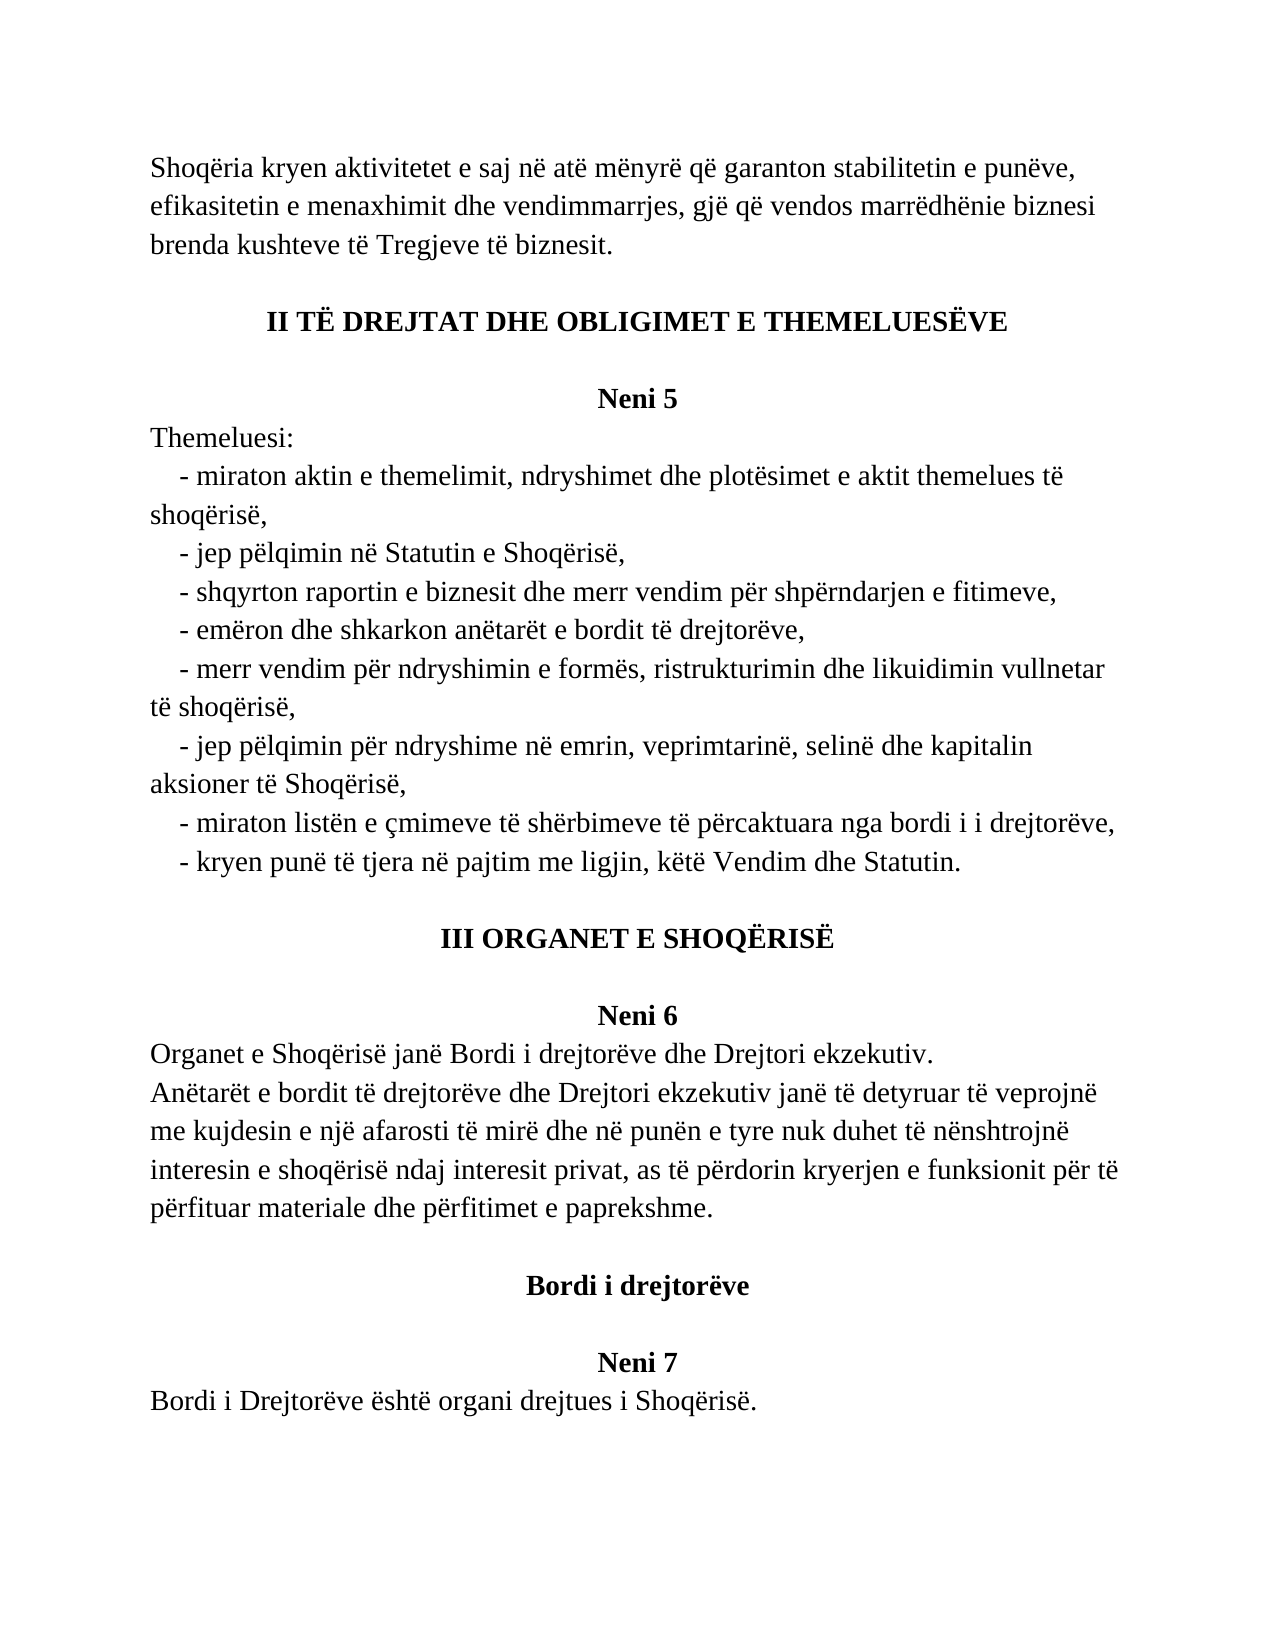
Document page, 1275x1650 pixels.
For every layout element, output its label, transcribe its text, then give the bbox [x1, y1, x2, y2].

text Organet e Shoqërisë janë Bordi i drejtorëve dhe Drejtori ekzekutiv. [150, 1036, 1125, 1070]
text - merr vendim për ndryshimin e formës, ristrukturimin dhe likuidimin vullnetar të shoqërisë, [150, 651, 1125, 723]
text - jep pëlqimin për ndryshime në emrin, veprimtarinë, selinë dhe kapitalin aksioner të Shoqërisë, [150, 728, 1125, 800]
text - miraton listën e çmimeve të shërbimeve të përcaktuara nga bordi i i drejtorëve, [150, 805, 1125, 839]
text Neni 5 [150, 381, 1125, 415]
text - emëron dhe shkarkon anëtarët e bordit të drejtorëve, [150, 612, 1125, 646]
text II TË DREJTAT DHE OBLIGIMET E THEMELUESËVE [150, 304, 1125, 338]
text Shoqëria kryen aktivitetet e saj në atë mënyrë që garanton stabilitetin e punëve, efikasitetin e menaxhimit dhe vendimmarrjes, gjë që vendos marrëdhënie biznesi brenda kushteve të Tregjeve të biznesit. [150, 150, 1125, 261]
text Themeluesi: [150, 420, 1125, 453]
text Neni 6 [150, 998, 1125, 1031]
text Bordi i drejtorëve [150, 1268, 1125, 1301]
text Anëtarët e bordit të drejtorëve dhe Drejtori ekzekutiv janë të detyruar të veprojnë me kujdesin e një afarosti të mirë dhe në punën e tyre nuk duhet të nënshtrojnë interesin e shoqërisë ndaj interesit privat, as të përdorin kryerjen e funksionit për të përfituar materiale dhe përfitimet e paprekshme. [150, 1075, 1125, 1224]
text Bordi i Drejtorëve është organi drejtues i Shoqërisë. [150, 1383, 1125, 1417]
text - jep pëlqimin në Statutin e Shoqërisë, [150, 535, 1125, 569]
text Neni 7 [150, 1345, 1125, 1378]
text - kryen punë të tjera në pajtim me ligjin, këtë Vendim dhe Statutin. [150, 844, 1125, 877]
text III ORGANET E SHOQËRISË [150, 921, 1125, 954]
text - miraton aktin e themelimit, ndryshimet dhe plotësimet e aktit themelues të shoqërisë, [150, 458, 1125, 530]
text - shqyrton raportin e biznesit dhe merr vendim për shpërndarjen e fitimeve, [150, 574, 1125, 607]
